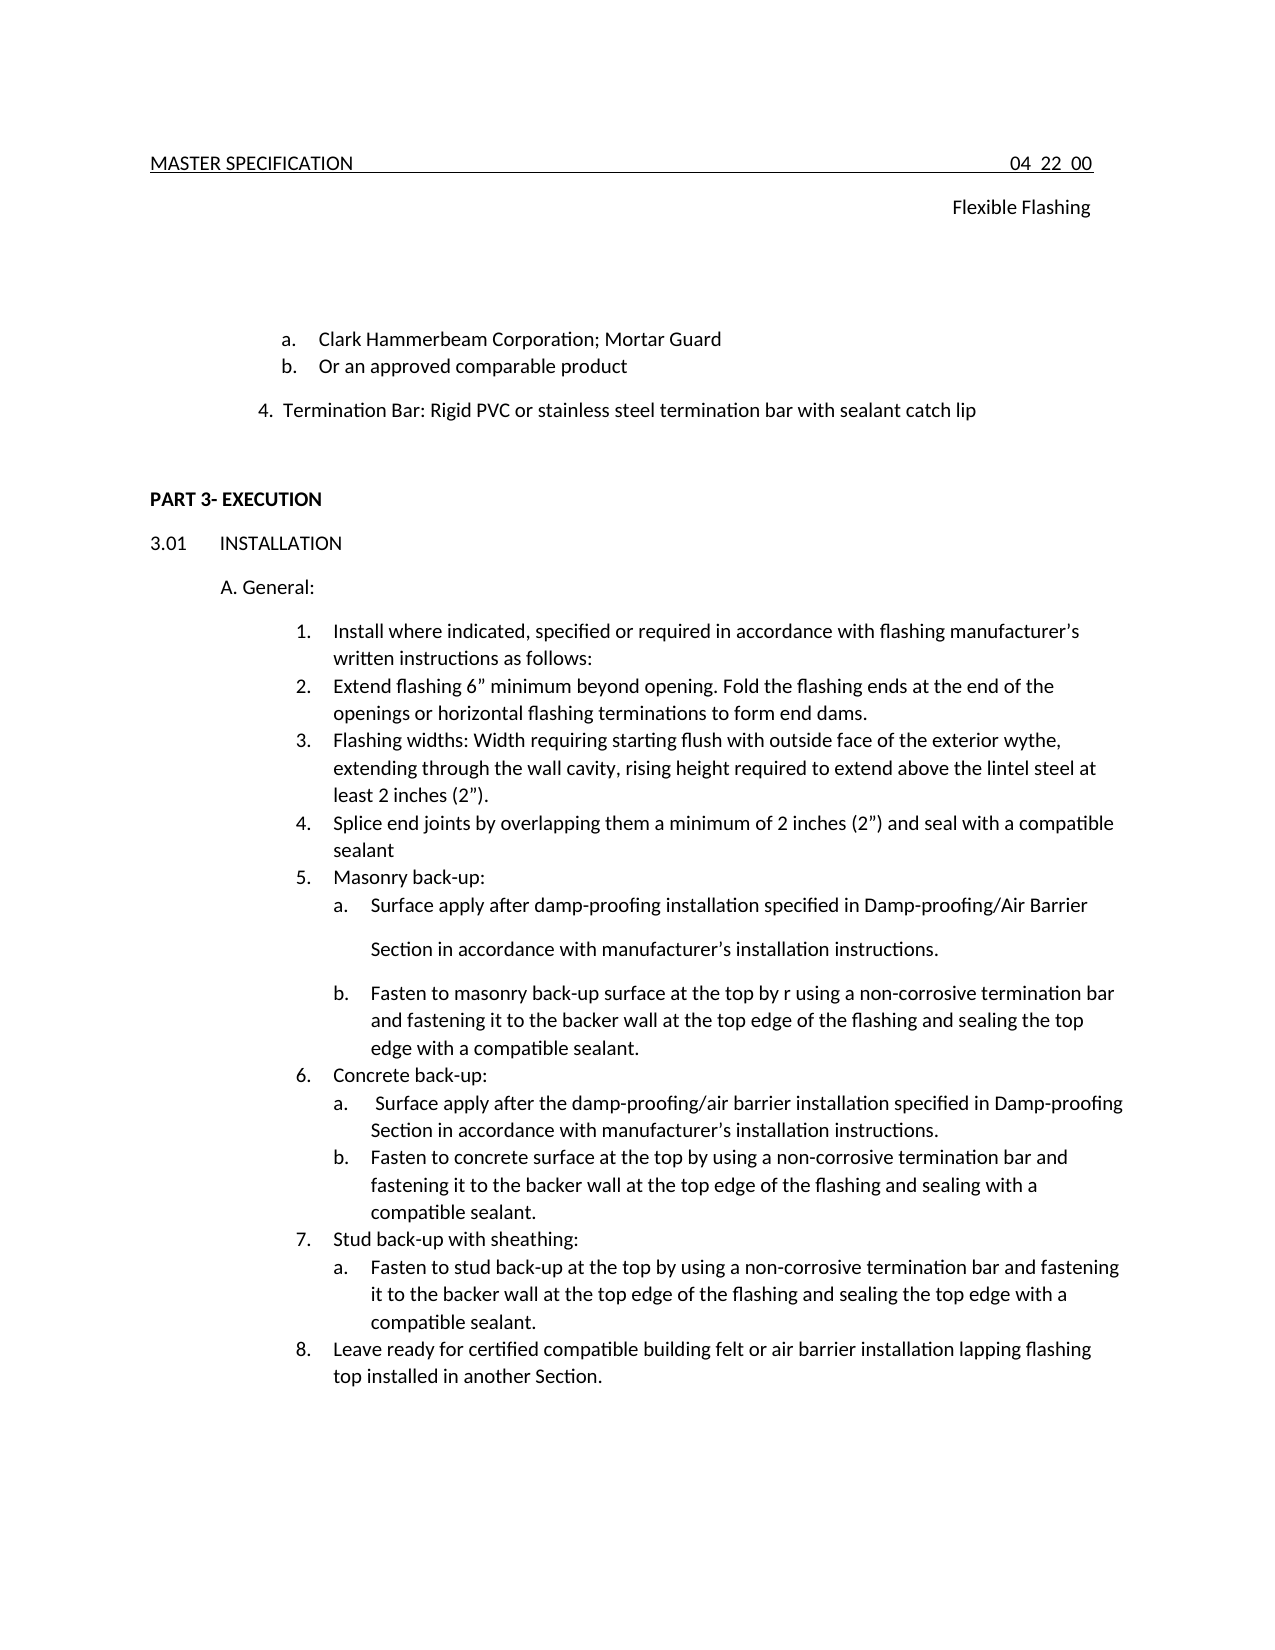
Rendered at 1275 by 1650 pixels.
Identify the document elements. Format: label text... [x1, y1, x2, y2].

list Fasten to masonry back-up surface at the top by r using a non-corrosive termination bar and fastening it to the backer wall at the top edge of the flashing and sealing the top edge with a compatible sealant. [333, 980, 1125, 1060]
list Flashing widths: Width requiring starting flush with outside face of the exterior wythe, extending through the wall cavity, rising height required to extend above the lintel steel at least 2 inches (2”). [296, 728, 1125, 808]
list Clark Hammerbeam Corporation; Mortar Guard [281, 326, 1125, 352]
text MASTER SPECIFICATION 04 22 00 [150, 150, 1125, 175]
list Masonry back-up: [296, 864, 1125, 890]
list Install where indicated, specified or required in accordance with flashing manufacturer’s written instructions as follows: [296, 618, 1125, 671]
list Concrete back-up: [296, 1062, 1125, 1088]
list Extend flashing 6” minimum beyond opening. Fold the flashing ends at the end of the openings or horizontal flashing terminations to form end dams. [296, 673, 1125, 726]
list Surface apply after the damp-proofing/air barrier installation specified in Damp-proofing Section in accordance with manufacturer’s installation instructions. [333, 1090, 1125, 1142]
list Fasten to concrete surface at the top by using a non-corrosive termination bar and fastening it to the backer wall at the top edge of the flashing and sealing with a compatible sealant. [333, 1144, 1125, 1225]
list Surface apply after damp-proofing installation specified in Damp-proofing/Air Barrier [333, 892, 1125, 917]
list Fasten to stud back-up at the top by using a non-corrosive termination bar and fastening it to the backer wall at the top edge of the flashing and sealing the top edge with a compatible sealant. [333, 1254, 1125, 1334]
list Splice end joints by overlapping them a minimum of 2 inches (2”) and seal with a compatible sealant [296, 810, 1125, 863]
text PART 3- EXECUTION [150, 486, 1125, 511]
text 3.01 INSTALLATION [150, 530, 1125, 555]
text A. General: [150, 574, 1125, 599]
text Flexible Flashing [150, 194, 1125, 219]
text 4. Termination Bar: Rigid PVC or stainless steel termination bar with sealant catch lip [150, 398, 1125, 423]
list Stud back-up with sheathing: [296, 1227, 1125, 1252]
list Leave ready for certified compatible building felt or air barrier installation lapping flashing top installed in another Section. [296, 1336, 1125, 1389]
text Section in accordance with manufacturer’s installation instructions. [333, 936, 1125, 961]
list Or an approved comparable product [281, 354, 1125, 379]
